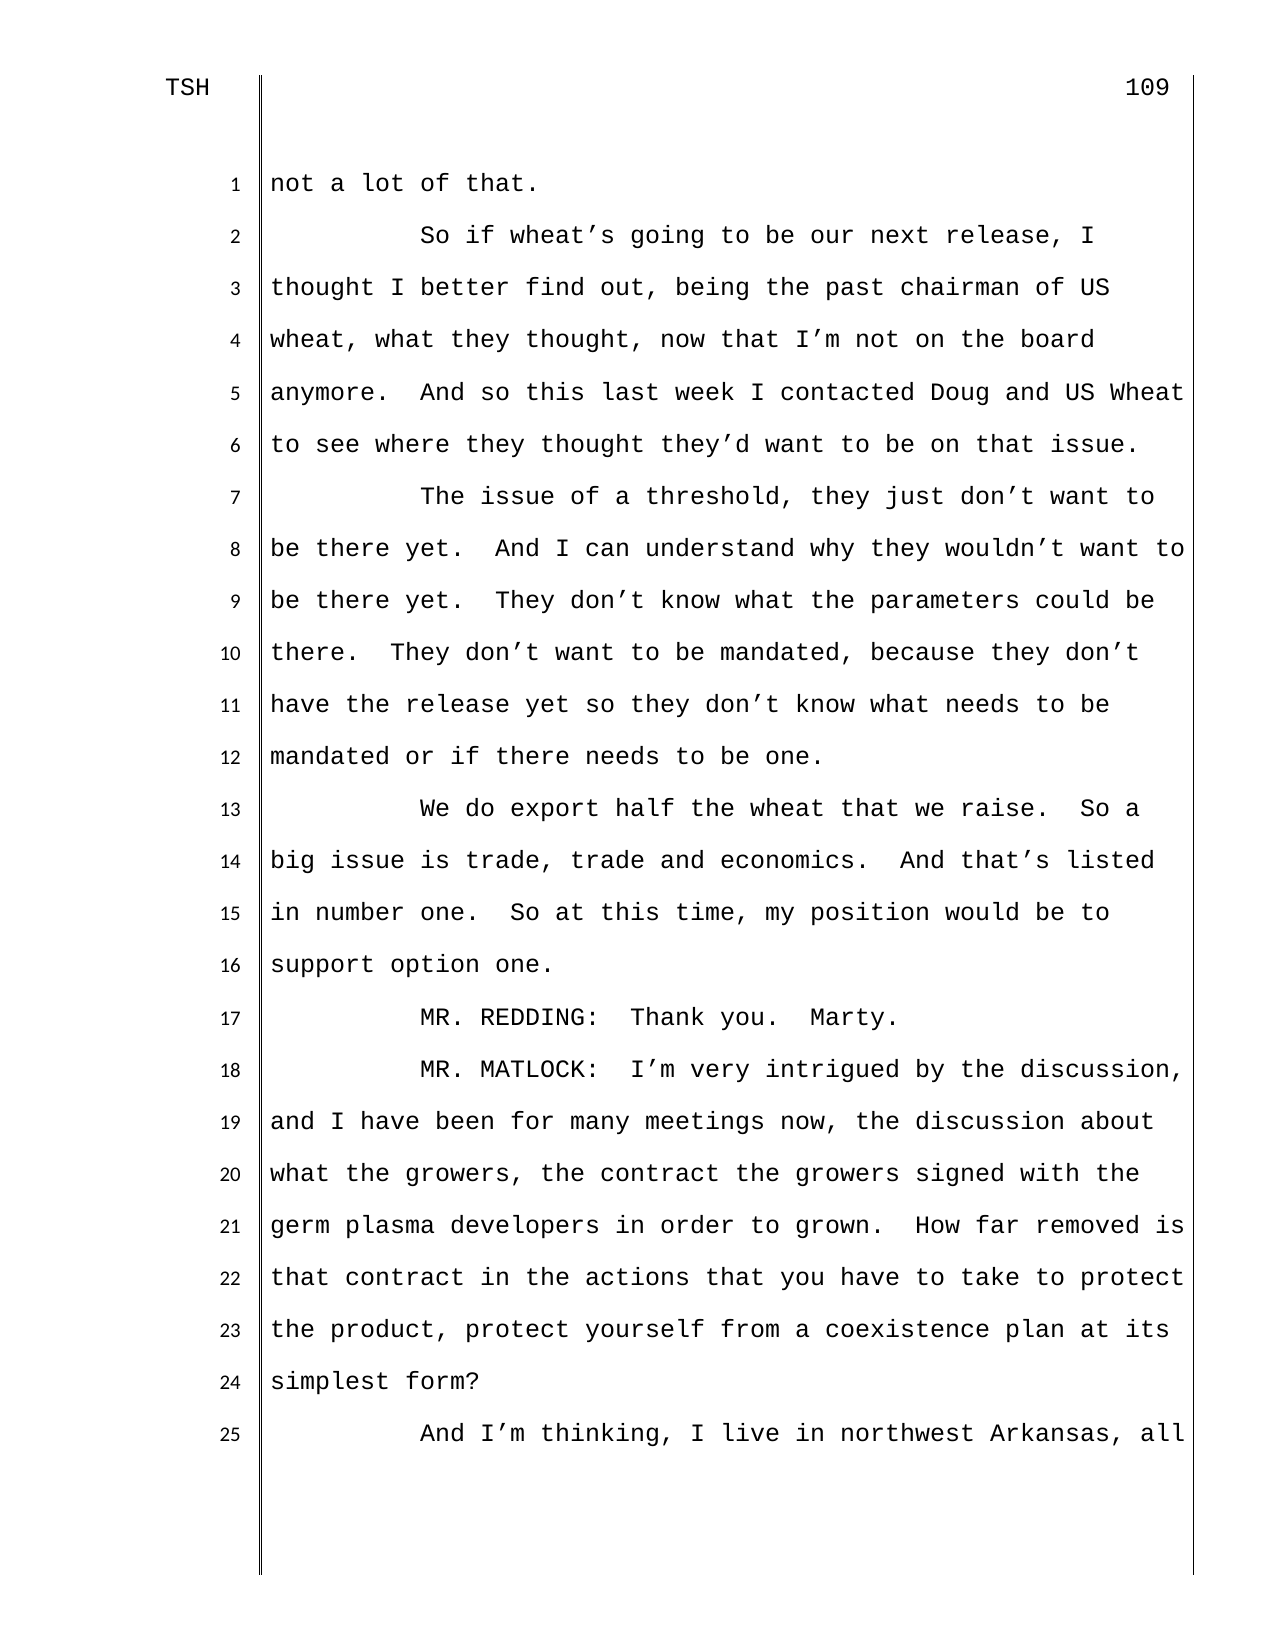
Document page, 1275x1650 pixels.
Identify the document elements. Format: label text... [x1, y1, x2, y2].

text The issue of a threshold, they just don’t want to be there yet. And I can understand why they wouldn’t want to be there yet. They don’t know what the parameters could be there. They don’t want to be mandated, because they don’t have the release yet so they don’t know what needs to be mandated or if there needs to be one. [270, 462, 1185, 775]
text MR. MATLOCK: I’m very intrigued by the discussion, and I have been for many meetings now, the discussion about what the growers, the contract the growers signed with the germ plasma developers in order to grown. How far removed is that contract in the actions that you have to take to protect the product, protect yourself from a coexistence plan at its simplest form? [270, 1035, 1185, 1400]
text So if wheat’s going to be our next release, I thought I better find out, being the past chairman of US wheat, what they thought, now that I’m not on the board anymore. And so this last week I contacted Doug and US Wheat to see where they thought they’d want to be on that issue. [270, 202, 1185, 462]
text MR. REDDING: Thank you. Marty. [270, 983, 1185, 1035]
text We do export half the wheat that we raise. So a big issue is trade, trade and economics. And that’s listed in number one. So at this time, my position would be to support option one. [270, 775, 1185, 983]
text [270, 150, 1185, 202]
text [270, 1400, 1185, 1452]
